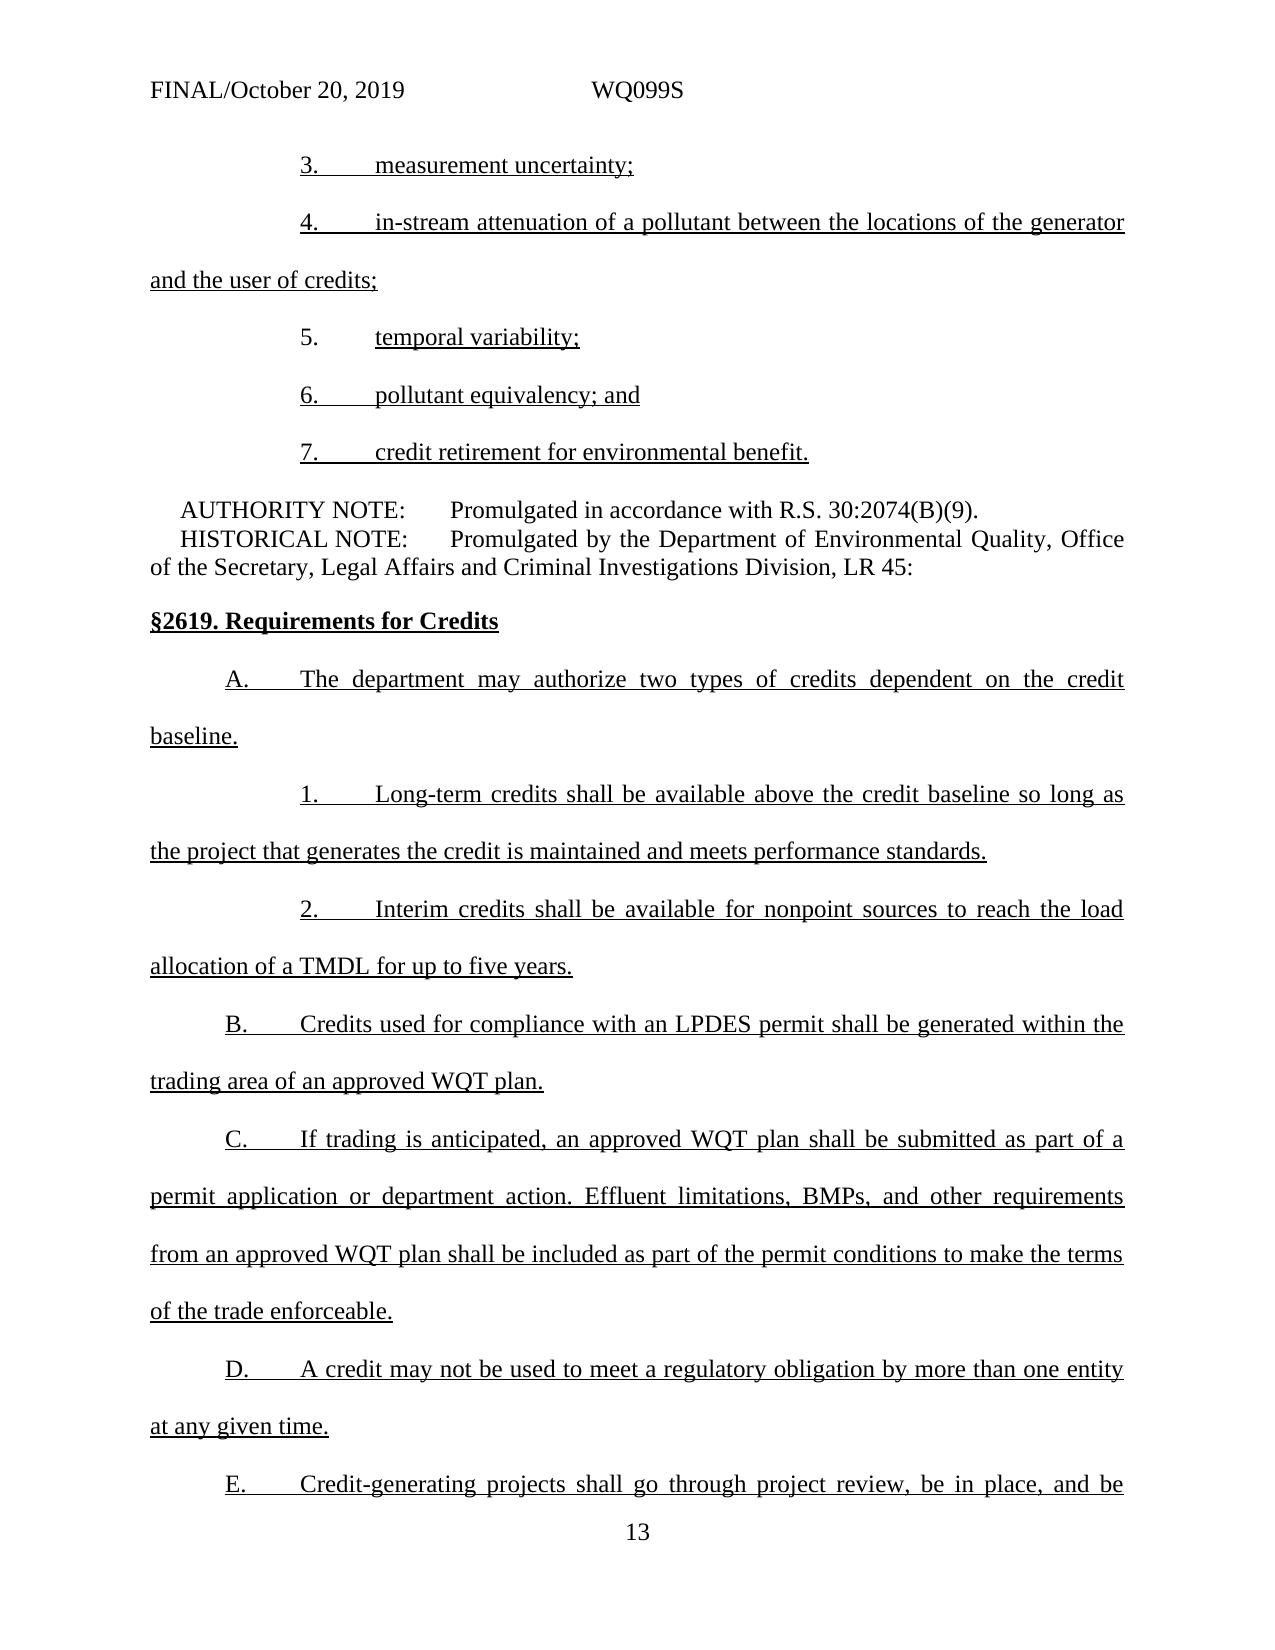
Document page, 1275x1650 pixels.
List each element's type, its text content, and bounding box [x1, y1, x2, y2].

text B. Credits used for compliance with an LPDES permit shall be generated within the trading area of an approved WQT plan. [150, 1009, 1125, 1095]
text A. The department may authorize two types of credits dependent on the credit baseline. [150, 664, 1125, 750]
text 3. measurement uncertainty; [150, 150, 1125, 179]
text D. A credit may not be used to meet a regulatory obligation by more than one entity at any given time. [150, 1354, 1125, 1440]
text §2619. Requirements for Credits [150, 606, 1125, 635]
text C. If trading is anticipated, an approved WQT plan shall be submitted as part of a permit application or department action. Effluent limitations, BMPs, and other requirements from an approved WQT plan shall be included as part of the permit conditions to make the terms of the trade enforceable. [150, 1208, 1125, 1325]
text 2. Interim credits shall be available for nonpoint sources to reach the load allocation of a TMDL for up to five years. [150, 894, 1125, 980]
text 4. in-stream attenuation of a pollutant between the locations of the generator and the user of credits; [150, 207, 1125, 294]
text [150, 1469, 1125, 1497]
text 1. Long-term credits shall be available above the credit baseline so long as the project that generates the credit is maintained and meets performance standards. [150, 779, 1125, 865]
text 6. pollutant equivalency; and [150, 380, 1125, 409]
text AUTHORITY NOTE: Promulgated in accordance with R.S. 30:2074(B)(9). [150, 495, 1125, 524]
text 5. temporal variability; [150, 322, 1125, 351]
text C. If trading is anticipated, an approved WQT plan shall be submitted as part of a permit application or department action. Effluent limitations, BMPs, and other requirements from an approved WQT plan shall be included as part of the permit conditions to make the terms of the trade enforceable. [150, 1124, 1125, 1206]
text HISTORICAL NOTE: Promulgated by the Department of Environmental Quality, Office of the Secretary, Legal Affairs and Criminal Investigations Division, LR 45: [150, 524, 1125, 581]
text 7. credit retirement for environmental benefit. [150, 437, 1125, 466]
